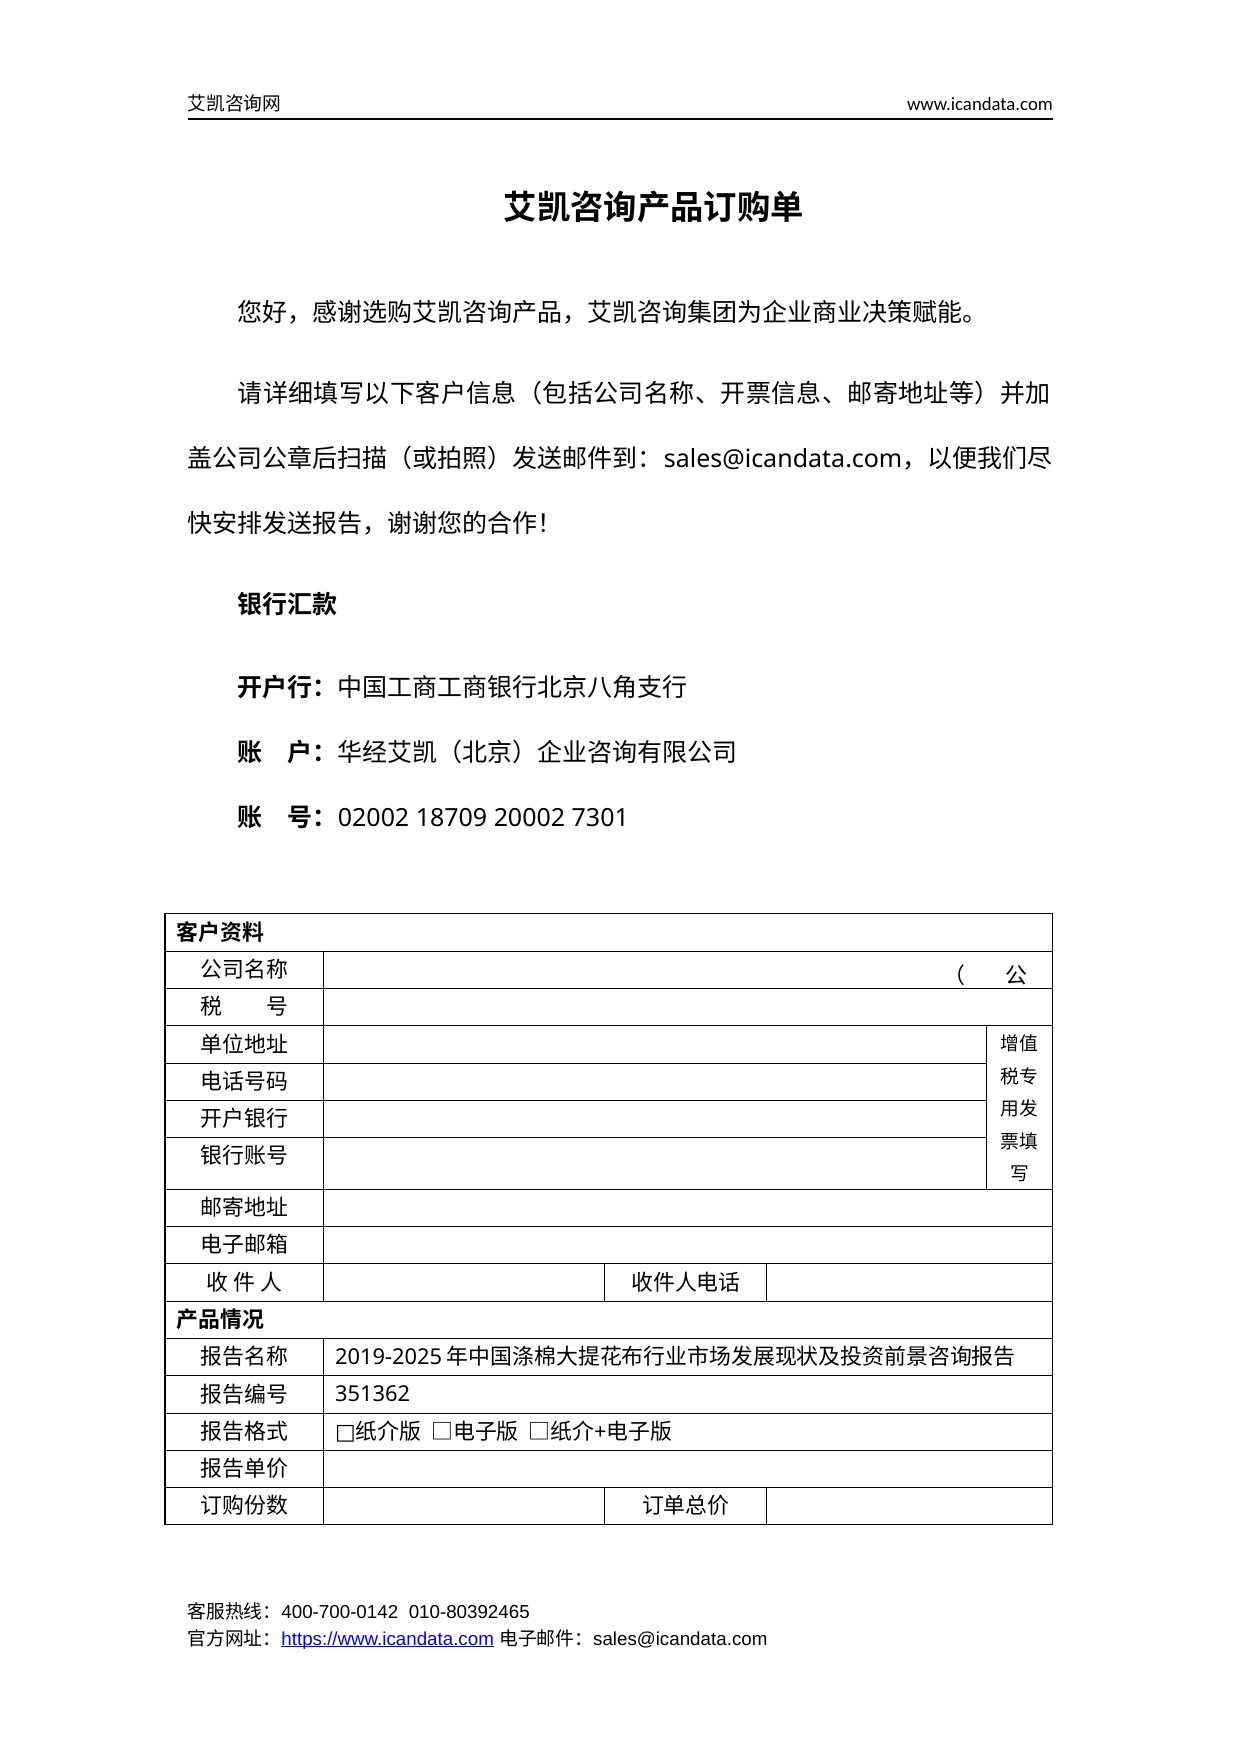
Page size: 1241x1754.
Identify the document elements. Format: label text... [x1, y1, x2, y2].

table_cell [324, 1264, 604, 1301]
table_cell [324, 1451, 1052, 1487]
table_cell [767, 1488, 1052, 1524]
table_cell [767, 1264, 1052, 1301]
table_cell 订单总价 [605, 1488, 766, 1524]
table_cell 电话号码 [166, 1064, 323, 1100]
text 账 户：华经艾凯（北京）企业咨询有限公司 [187, 718, 1053, 783]
table_cell 报告名称 [166, 1339, 323, 1375]
text 艾凯咨询产品订购单 [187, 172, 1053, 237]
table_cell [324, 1064, 986, 1100]
text 账 号：02002 18709 20002 7301 [187, 783, 1053, 848]
table_cell [324, 1138, 986, 1189]
table_cell 银行账号 [166, 1138, 323, 1189]
table_cell 订购份数 [166, 1488, 323, 1524]
table_cell [324, 1227, 1052, 1263]
table_cell 收件人电话 [605, 1264, 766, 1301]
table_cell [324, 1190, 1052, 1226]
table_cell 增值税专用发票填写 [987, 1026, 1052, 1189]
text 银行汇款 [187, 570, 1053, 635]
table_cell [324, 1026, 986, 1062]
text 您好，感谢选购艾凯咨询产品，艾凯咨询集团为企业商业决策赋能。 [187, 278, 1053, 343]
table_cell 邮寄地址 [166, 1190, 323, 1226]
table_cell 351362 [324, 1376, 1052, 1412]
table_cell 电子邮箱 [166, 1227, 323, 1263]
table_cell □纸介版 □电子版 □纸介+电子版 [324, 1414, 1052, 1450]
table_cell 单位地址 [166, 1026, 323, 1062]
table_cell 报告格式 [166, 1414, 323, 1450]
table_header 客户资料 [166, 914, 1052, 951]
table_cell 开户银行 [166, 1101, 323, 1137]
table_cell 收 件 人 [166, 1264, 323, 1301]
table_cell 报告编号 [166, 1376, 323, 1412]
table_cell [324, 952, 1052, 988]
table_cell [324, 989, 1052, 1025]
table_cell 税 号 [166, 989, 323, 1025]
table_cell 2019-2025年中国涤棉大提花布行业市场发展现状及投资前景咨询报告 [324, 1339, 1052, 1375]
text 请详细填写以下客户信息（包括公司名称、开票信息、邮寄地址等）并加盖公司公章后扫描（或拍照）发送邮件到：sales@icandata.com，以便我们尽快安排发送报告，谢谢您的合作！ [187, 359, 1053, 554]
table_cell 产品情况 [166, 1302, 1052, 1338]
table_cell [324, 1101, 986, 1137]
table_cell [324, 1488, 604, 1524]
text 开户行：中国工商工商银行北京八角支行 [187, 653, 1053, 718]
table_cell 报告单价 [166, 1451, 323, 1487]
table_cell 公司名称 [166, 952, 323, 988]
